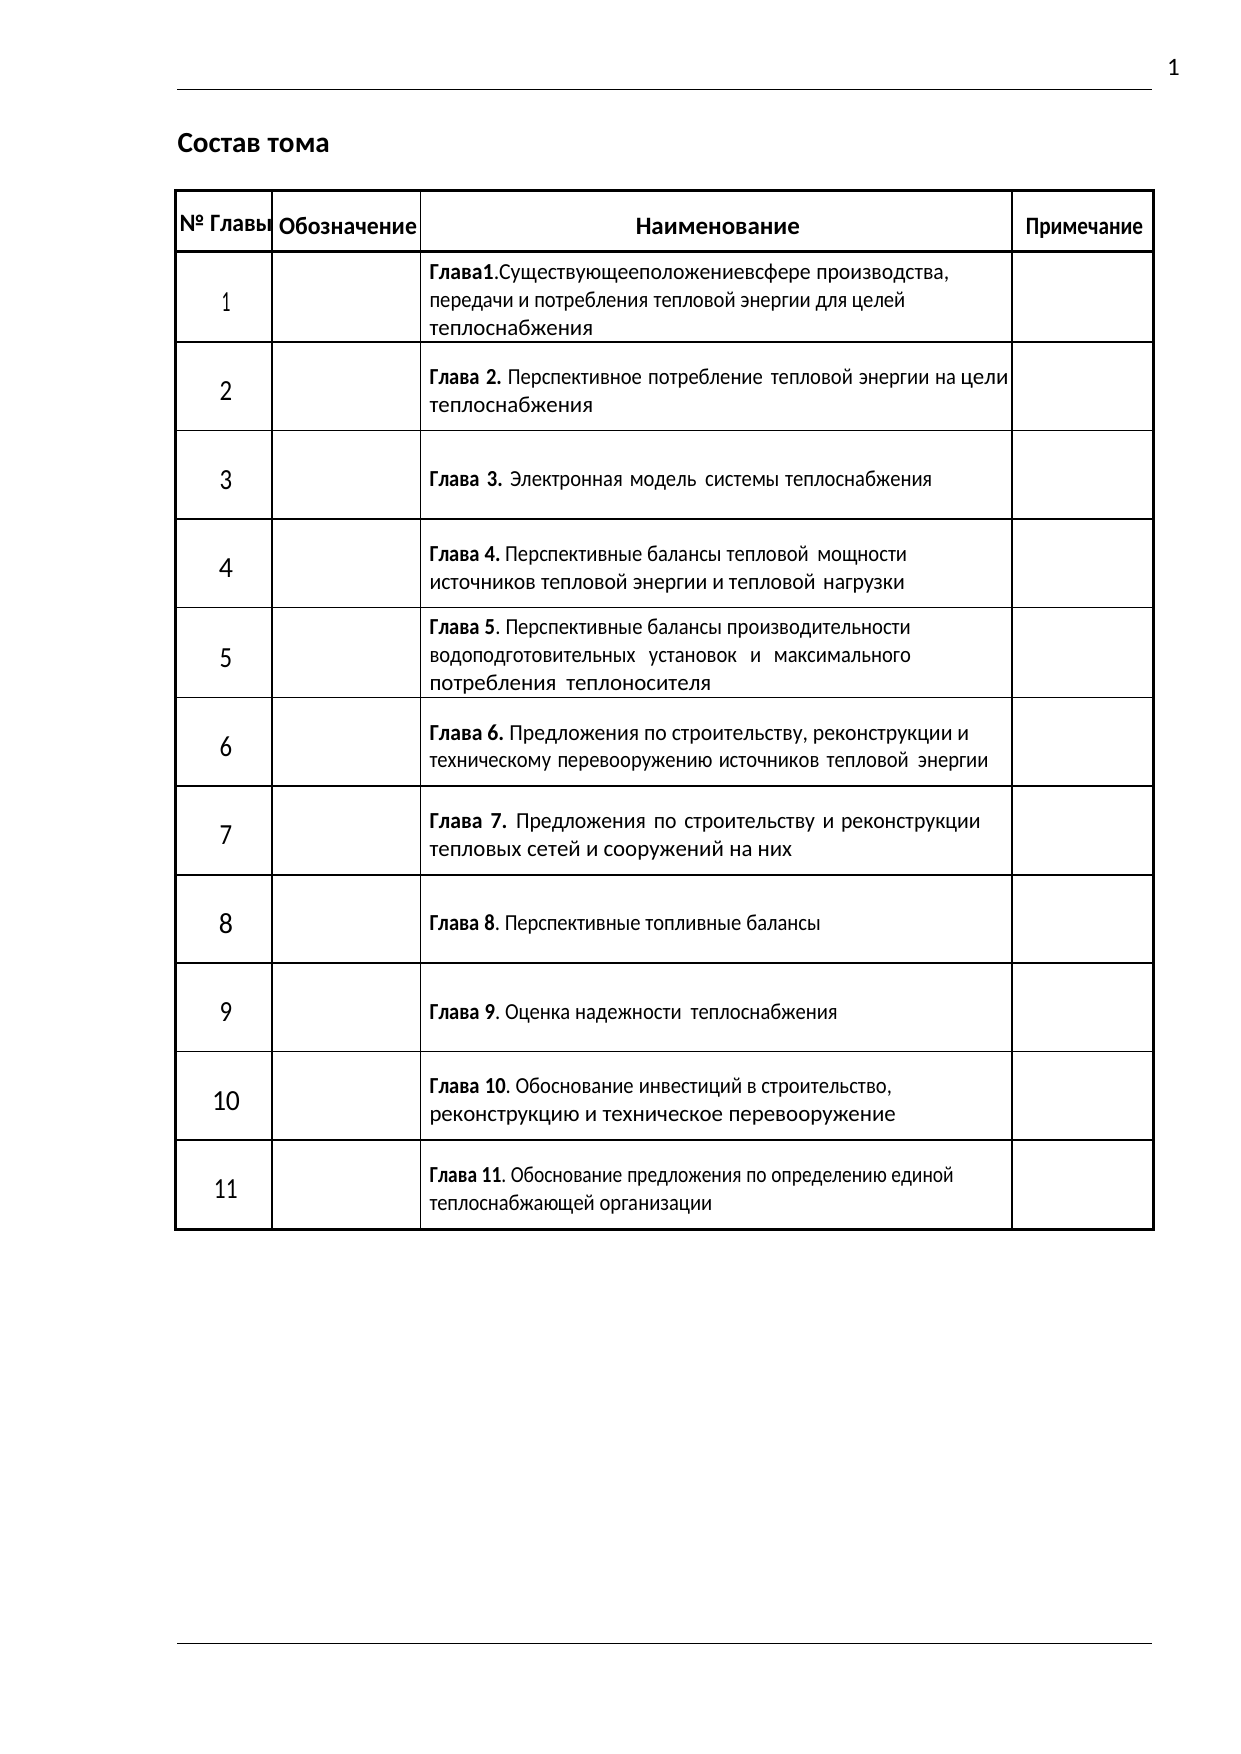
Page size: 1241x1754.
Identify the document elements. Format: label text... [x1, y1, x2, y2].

table_cell 1 [177, 253, 271, 341]
table_cell 5 [177, 608, 271, 697]
table_cell [273, 608, 420, 697]
table_cell [1013, 698, 1152, 785]
table_header Примечание [1013, 192, 1152, 250]
table_cell 11 [177, 1141, 271, 1228]
table_cell [1013, 253, 1152, 341]
table_cell Глава 8. Перспективные топливные балансы [421, 876, 1011, 962]
table_cell 9 [177, 964, 271, 1051]
table_cell [1013, 343, 1152, 430]
table_cell [1013, 787, 1152, 874]
subtitle Состав тома [177, 124, 1167, 160]
table_cell 6 [177, 698, 271, 785]
table_cell [1013, 1141, 1152, 1228]
table_cell [273, 964, 420, 1051]
table_cell [1013, 520, 1152, 607]
table_cell 7 [177, 787, 271, 874]
table_cell 2 [177, 343, 271, 430]
table_header № Главы [177, 192, 271, 250]
table_cell 8 [177, 876, 271, 962]
table_cell [273, 343, 420, 430]
table_cell Глава 3. Электронная модель системы теплоснабжения [421, 431, 1011, 518]
table_cell [273, 1052, 420, 1139]
table_cell Глава 10. Обоснование инвестиций в строительство, реконструкцию и техническое перевооружение [421, 1052, 1011, 1139]
table_cell 10 [177, 1052, 271, 1139]
table_cell [273, 787, 420, 874]
table_cell Глава1.Существующееположениевсфере производства, передачи и потребления тепловой энергии для целей теплоснабжения [421, 253, 1011, 341]
table_cell [1013, 608, 1152, 697]
table_header Наименование [421, 192, 1011, 250]
table_cell [1013, 964, 1152, 1051]
table_cell [273, 698, 420, 785]
table_cell [1013, 1052, 1152, 1139]
table_cell [273, 431, 420, 518]
table_cell Глава 9. Оценка надежности теплоснабжения [421, 964, 1011, 1051]
table_cell [273, 876, 420, 962]
table_cell 4 [177, 520, 271, 607]
table_cell [1013, 431, 1152, 518]
table_cell [273, 520, 420, 607]
table_header Обозначение [273, 192, 420, 250]
table_cell Глава 5. Перспективные балансы производительности водоподготовительных установок и максимального потребления теплоносителя [421, 608, 1011, 697]
table_cell Глава 2. Перспективное потребление тепловой энергии на цели теплоснабжения [421, 343, 1011, 430]
table_cell Глава 11. Обоснование предложения по определению единой теплоснабжающей организации [421, 1141, 1011, 1228]
table_cell 3 [177, 431, 271, 518]
table_cell [273, 1141, 420, 1228]
table_cell Глава 6. Предложения по строительству, реконструкции и техническому перевооружению источников тепловой энергии [421, 698, 1011, 785]
table_cell [273, 253, 420, 341]
table_cell [1013, 876, 1152, 962]
table_cell Глава 4. Перспективные балансы тепловой мощности источников тепловой энергии и тепловой нагрузки [421, 520, 1011, 607]
table_cell Глава 7. Предложения по строительству и реконструкции тепловых сетей и сооружений на них [421, 787, 1011, 874]
